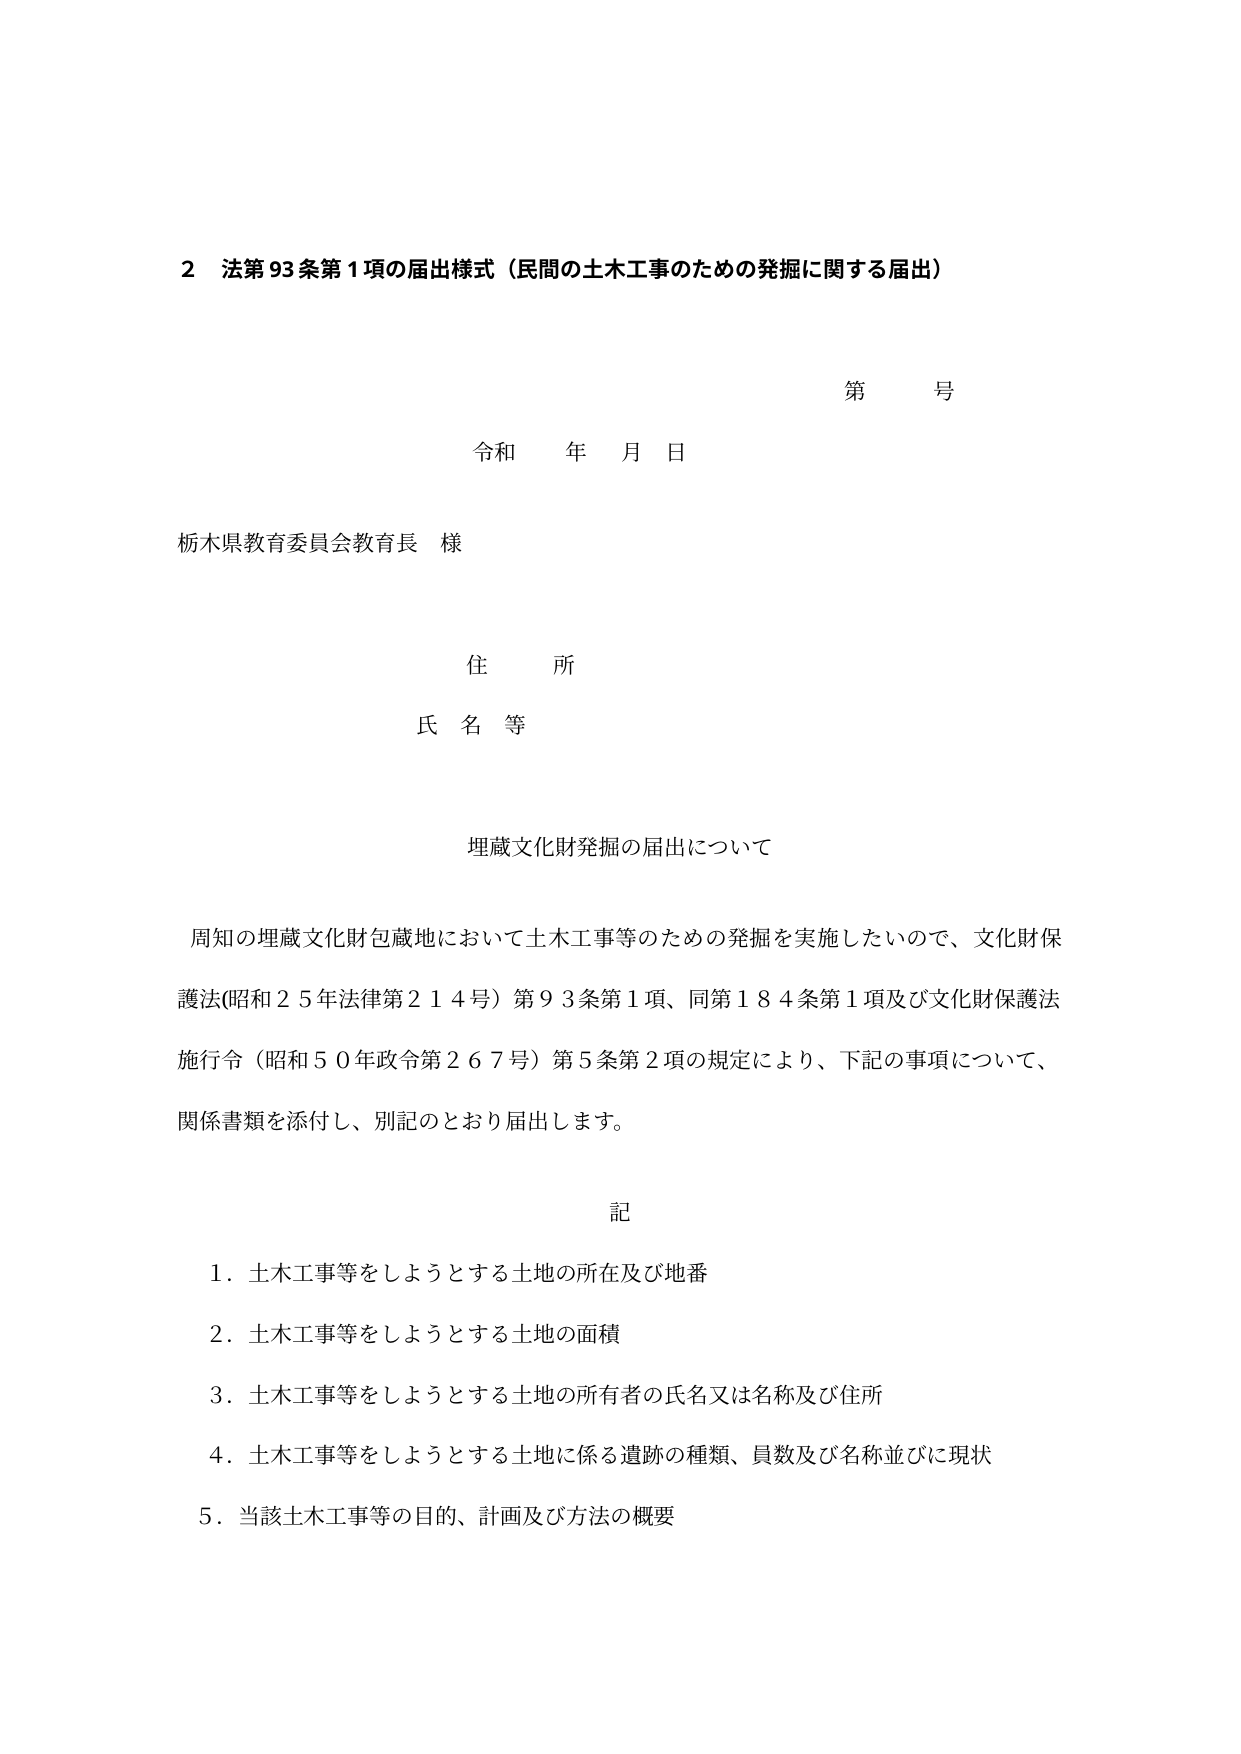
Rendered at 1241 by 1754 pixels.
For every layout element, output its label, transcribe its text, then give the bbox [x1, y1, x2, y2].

text ５．当該土木工事等の目的、計画及び方法の概要 [177, 1485, 1063, 1546]
text 令和 年 月 日 [177, 420, 1063, 481]
text 埋蔵文化財発掘の届出について [177, 816, 1063, 877]
text ４．土木工事等をしようとする土地に係る遺跡の種類、員数及び名称並びに現状 [177, 1424, 1063, 1485]
text ２．土木工事等をしようとする土地の面積 [177, 1302, 1063, 1363]
text ３．土木工事等をしようとする土地の所有者の氏名又は名称及び住所 [177, 1363, 1063, 1424]
text 記 [177, 1181, 1063, 1242]
text 氏 名 等 [177, 694, 1063, 755]
text 栃木県教育委員会教育長 様 [177, 512, 1063, 572]
text 周知の埋蔵文化財包蔵地において土木工事等のための発掘を実施したいので、文化財保護法(昭和２５年法律第２１４号）第９３条第１項、同第１８４条第１項及び文化財保護法施行令（昭和５０年政令第２６７号）第５条第２項の規定により、下記の事項について、関係書類を添付し、別記のとおり届出します。 [177, 907, 1063, 1150]
text 住 所 [177, 633, 1063, 694]
text ２ 法第93条第1項の届出様式（民間の土木工事のための発掘に関する届出） [177, 238, 1063, 299]
text １．土木工事等をしようとする土地の所在及び地番 [177, 1242, 1063, 1302]
text 第 号 [177, 329, 1063, 420]
